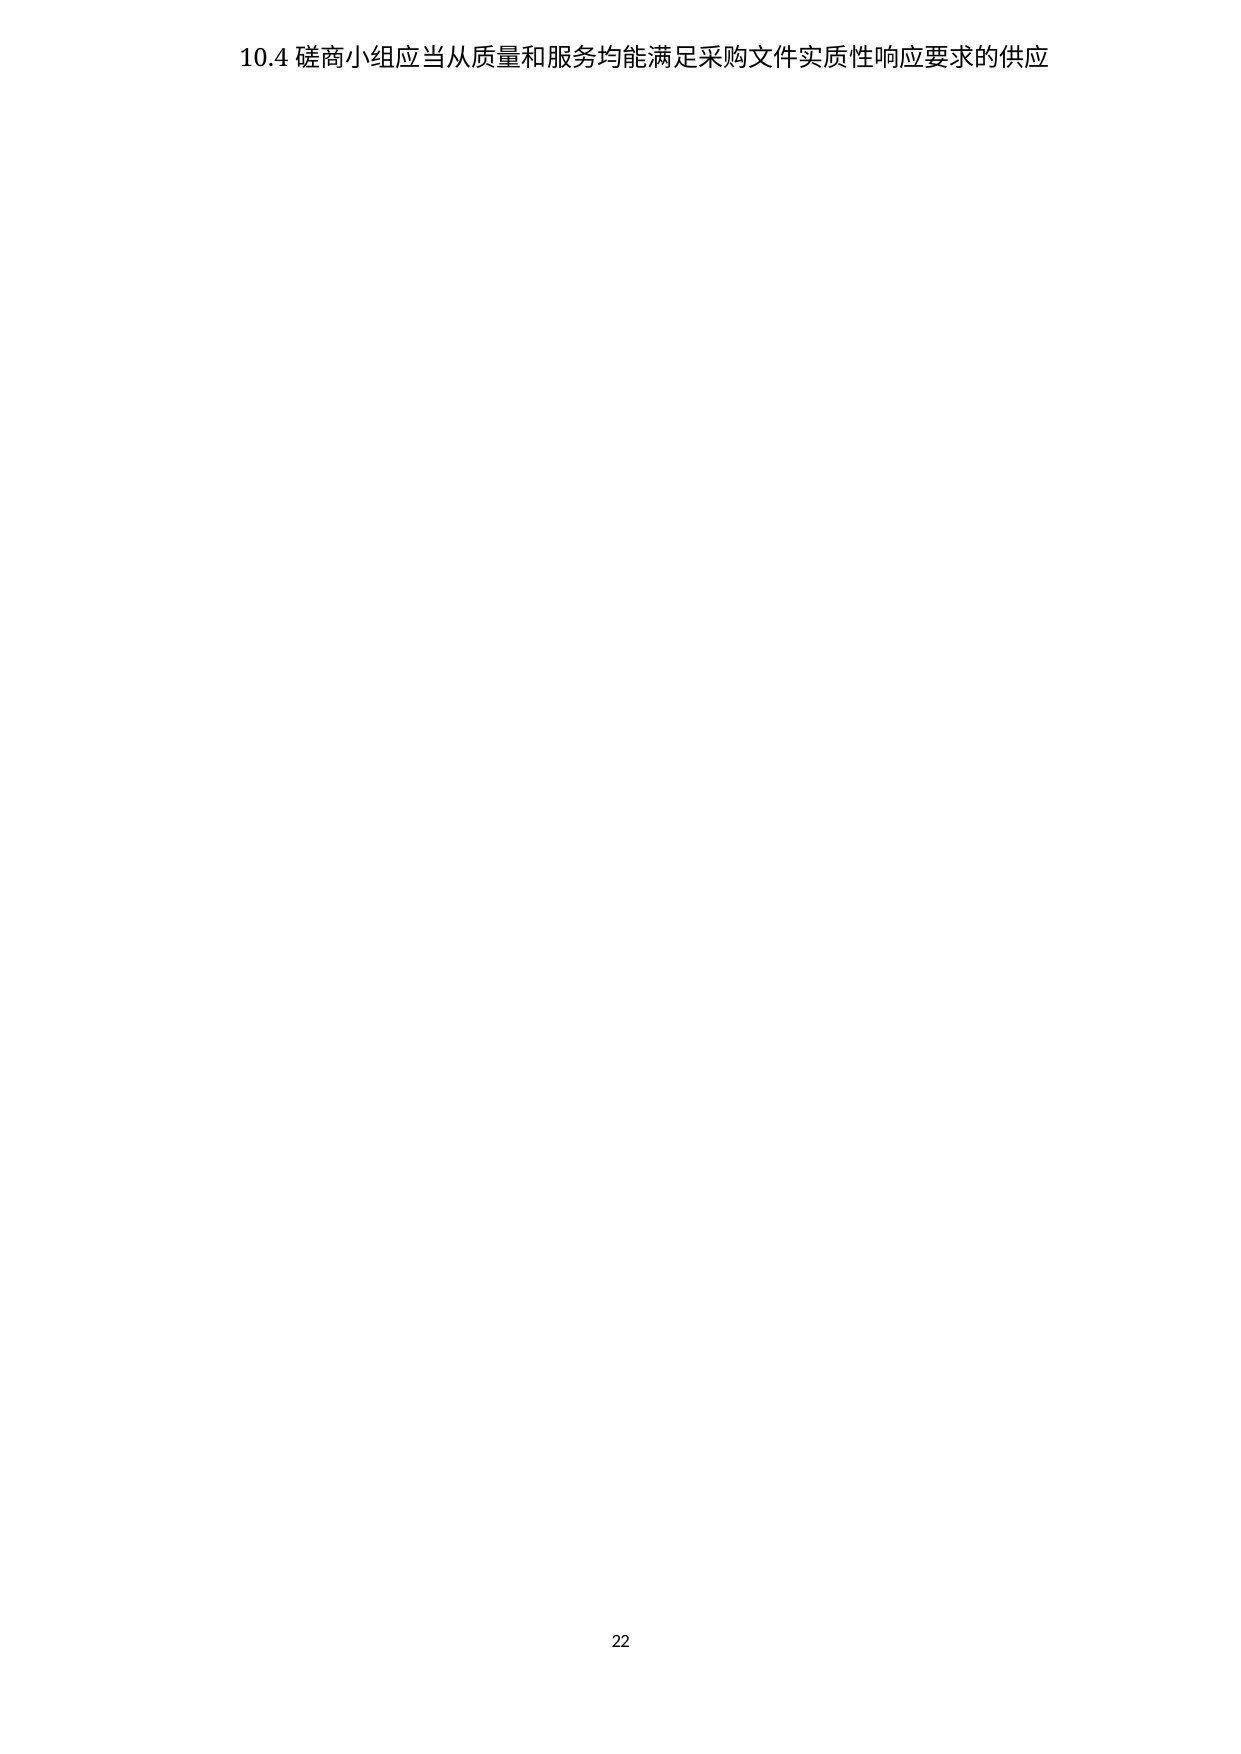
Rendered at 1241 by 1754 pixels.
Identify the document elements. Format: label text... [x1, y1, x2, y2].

text 10.4 磋商小组应当从质量和服务均能满足采购文件实质性响应要求的供应 [239, 42, 1114, 73]
